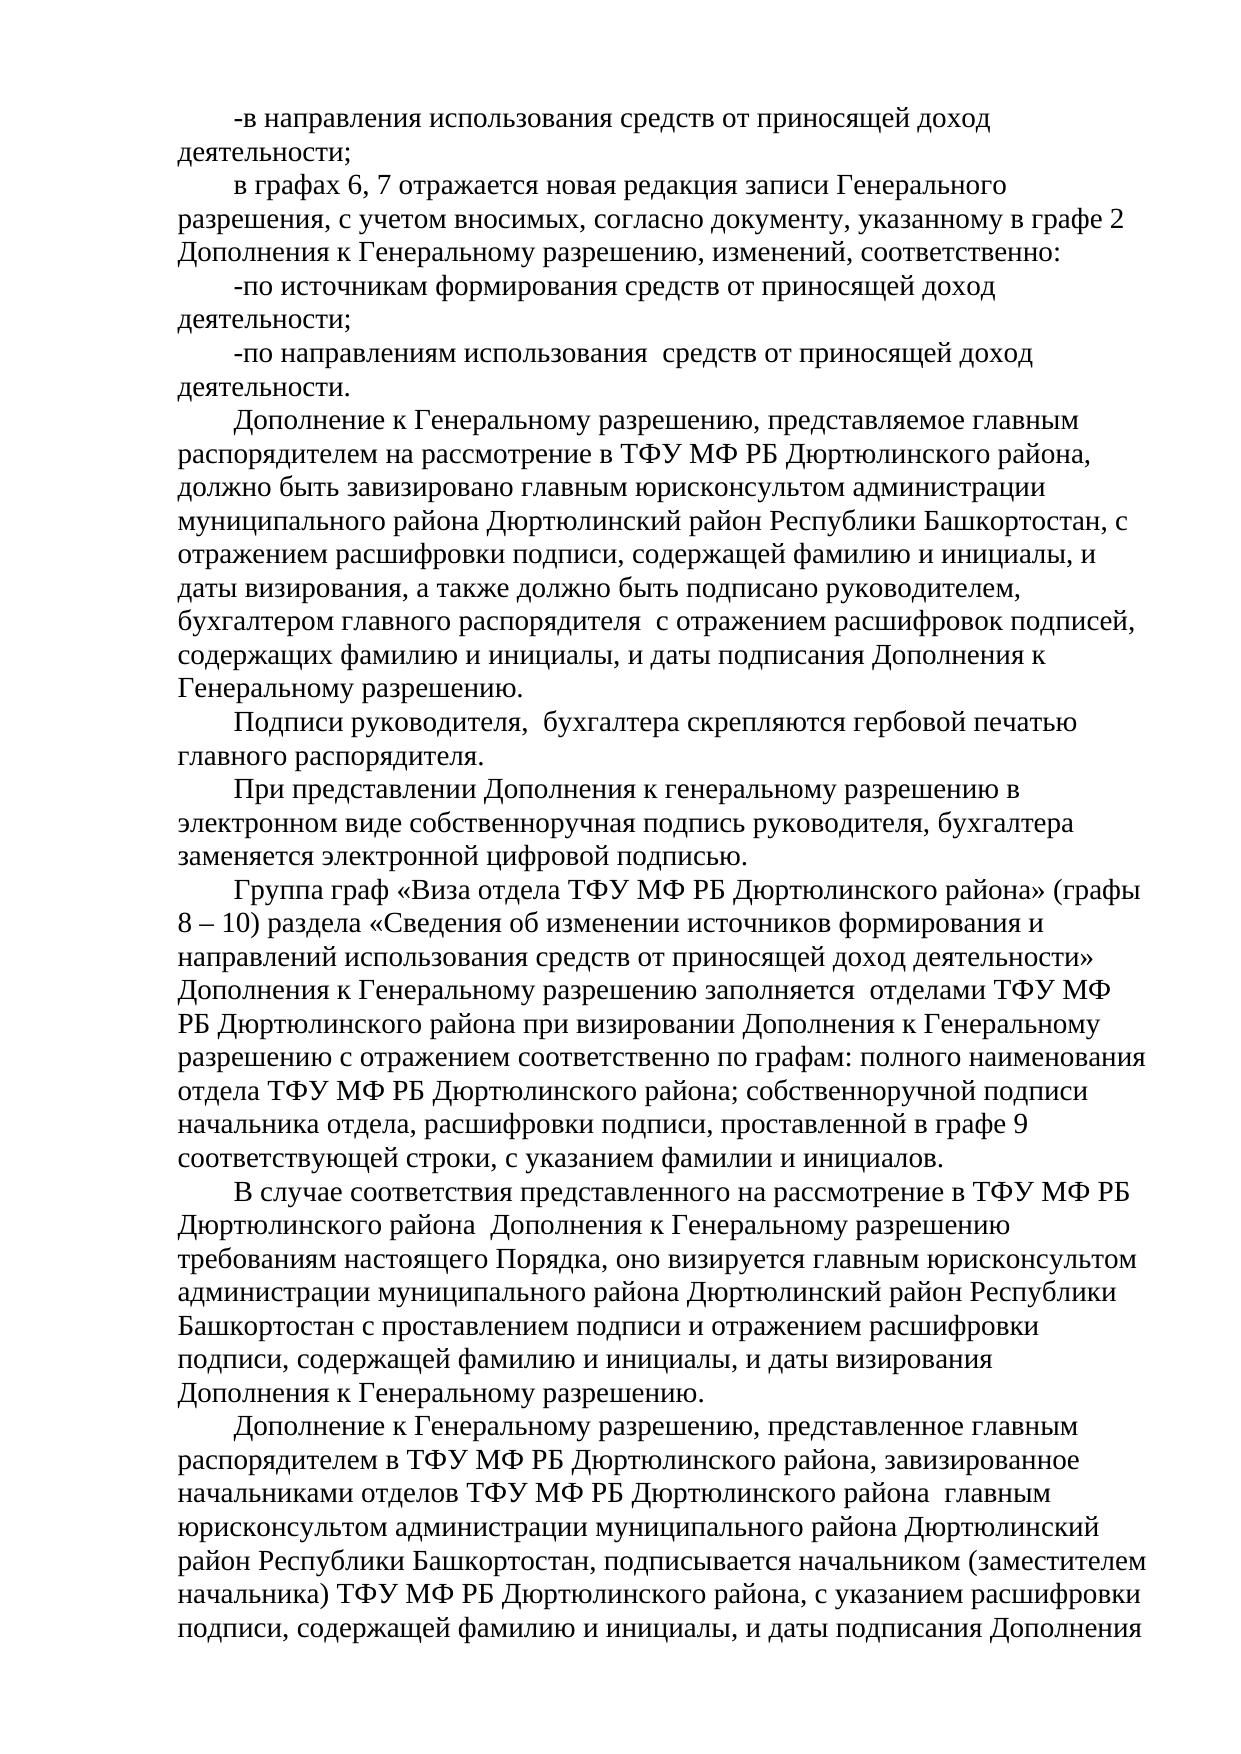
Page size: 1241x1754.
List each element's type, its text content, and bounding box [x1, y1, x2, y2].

text При представлении Дополнения к генеральному разрешению в электронном виде собственноручная подпись руководителя, бухгалтера заменяется электронной цифровой подписью. [177, 771, 1152, 872]
text Группа граф «Виза отдела ТФУ МФ РБ Дюртюлинского района» (графы 8 – 10) раздела «Сведения об изменении источников формирования и направлений использования средств от приносящей доход деятельности» Дополнения к Генеральному разрешению заполняется отделами ТФУ МФ РБ Дюртюлинского района при визировании Дополнения к Генеральному разрешению с отражением соответственно по графам: полного наименования отдела ТФУ МФ РБ Дюртюлинского района; собственноручной подписи начальника отдела, расшифровки подписи, проставленной в графе 9 соответствующей строки, с указанием фамилии и инициалов. [177, 872, 1152, 1174]
text -по источникам формирования средств от приносящей доход деятельности; [177, 268, 1152, 335]
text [177, 1408, 1152, 1643]
text Дополнение к Генеральному разрешению, представляемое главным распорядителем на рассмотрение в ТФУ МФ РБ Дюртюлинского района, должно быть завизировано главным юрисконсультом администрации муниципального района Дюртюлинский район Республики Башкортостан, с отражением расшифровки подписи, содержащей фамилию и инициалы, и даты визирования, а также должно быть подписано руководителем, бухгалтером главного распорядителя с отражением расшифровок подписей, содержащих фамилию и инициалы, и даты подписания Дополнения к Генеральному разрешению. [177, 402, 1152, 704]
text В случае соответствия представленного на рассмотрение в ТФУ МФ РБ Дюртюлинского района Дополнения к Генеральному разрешению требованиям настоящего Порядка, оно визируется главным юрисконсультом администрации муниципального района Дюртюлинский район Республики Башкортостан с проставлением подписи и отражением расшифровки подписи, содержащей фамилию и инициалы, и даты визирования Дополнения к Генеральному разрешению. [177, 1174, 1152, 1408]
text -по направлениям использования средств от приносящей доход деятельности. [177, 335, 1152, 402]
text -в направления использования средств от приносящей доход деятельности; [177, 100, 1152, 167]
text в графах 6, 7 отражается новая редакция записи Генерального разрешения, с учетом вносимых, согласно документу, указанному в графе 2 Дополнения к Генеральному разрешению, изменений, соответственно: [177, 167, 1152, 268]
text Подписи руководителя, бухгалтера скрепляются гербовой печатью главного распорядителя. [177, 704, 1152, 771]
